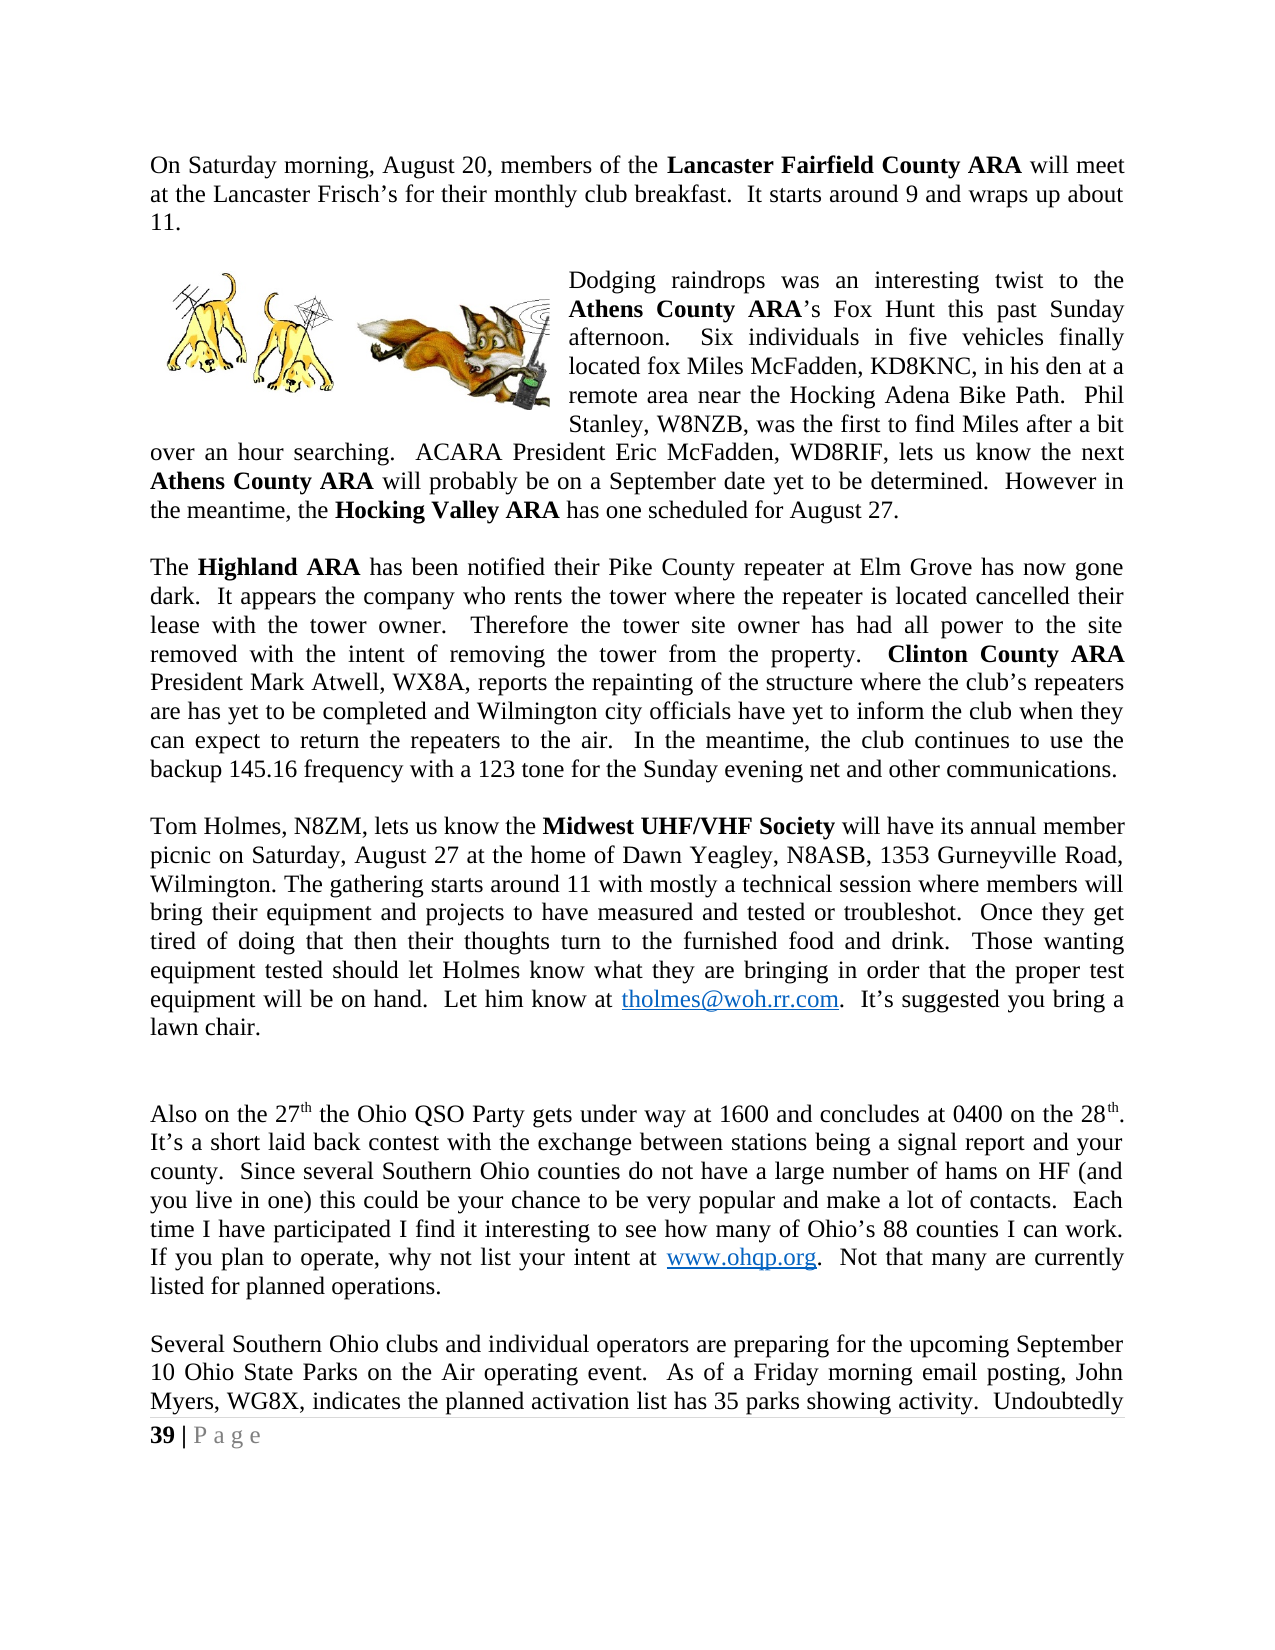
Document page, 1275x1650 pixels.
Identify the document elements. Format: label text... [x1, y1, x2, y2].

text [150, 1329, 1125, 1415]
text Dodging raindrops was an interesting twist to the Athens County ARA’s Fox Hunt this past Sunday afternoon. Six individuals in five vehicles finally located fox Miles McFadden, KD8KNC, in his den at a remote area near the Hocking Adena Bike Path. Phil Stanley, W8NZB, was the first to find Miles after a bit over an hour searching. ACARA President Eric McFadden, WD8RIF, lets us know the next Athens County ARA will probably be on a September date yet to be determined. However in the meantime, the Hocking Valley ARA has one scheduled for August 27. [150, 265, 1125, 524]
picture [158, 271, 549, 409]
text Tom Holmes, N8ZM, lets us know the Midwest UHF/VHF Society will have its annual member picnic on Saturday, August 27 at the home of Dawn Yeagley, N8ASB, 1353 Gurneyville Road, Wilmington. The gathering starts around 11 with mostly a technical session where members will bring their equipment and projects to have measured and tested or troubleshot. Once they get tired of doing that then their thoughts turn to the furnished food and drink. Those wanting equipment tested should let Holmes know what they are bringing in order that the proper test equipment will be on hand. Let him know at tholmes@woh.rr.com. It’s suggested you bring a lawn chair. [150, 811, 1125, 1041]
text Also on the 27th the Ohio QSO Party gets under way at 1600 and concludes at 0400 on the 28th. It’s a short laid back contest with the exchange between stations being a signal report and your county. Since several Southern Ohio counties do not have a large number of hams on HF (and you live in one) this could be your chance to be very popular and make a lot of contacts. Each time I have participated I find it interesting to see how many of Ohio’s 88 counties I can work. If you plan to operate, why not list your intent at www.ohqp.org. Not that many are currently listed for planned operations. [150, 1099, 1125, 1300]
text On Saturday morning, August 20, members of the Lancaster Fairfield County ARA will meet at the Lancaster Frisch’s for their monthly club breakfast. It starts around 9 and wraps up about 11. [150, 150, 1125, 236]
text The Highland ARA has been notified their Pike County repeater at Elm Grove has now gone dark. It appears the company who rents the tower where the repeater is located cancelled their lease with the tower owner. Therefore the tower site owner has had all power to the site removed with the intent of removing the tower from the property. Clinton County ARA President Mark Atwell, WX8A, reports the repainting of the structure where the club’s repeaters are has yet to be completed and Wilmington city officials have yet to inform the club when they can expect to return the repeaters to the air. In the meantime, the club continues to use the backup 145.16 frequency with a 123 tone for the Sunday evening net and other communications. [150, 552, 1125, 782]
